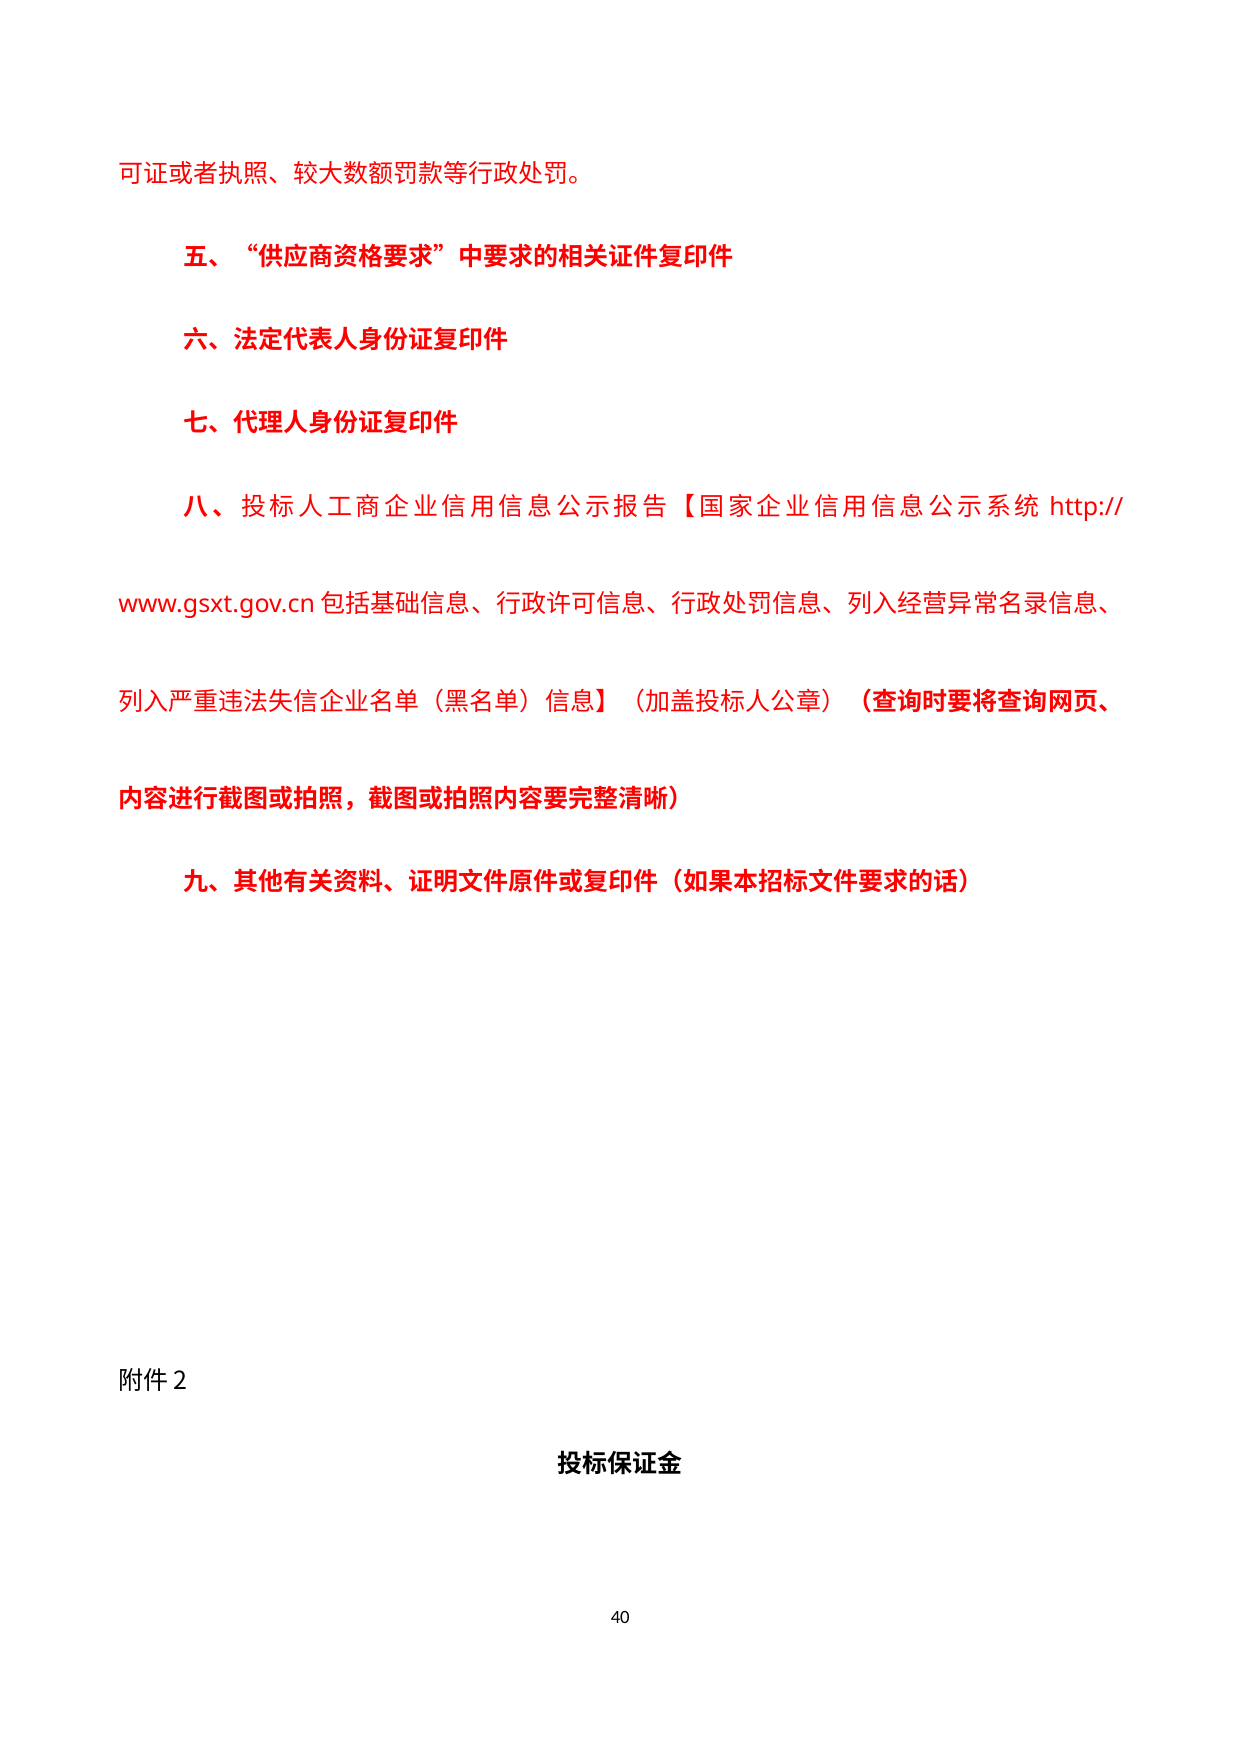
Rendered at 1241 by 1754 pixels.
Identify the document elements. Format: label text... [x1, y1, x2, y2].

text 五、“供应商资格要求”中要求的相关证件复印件 [118, 222, 1123, 287]
text 六、法定代表人身份证复印件 [118, 305, 1123, 370]
text 七、代理人身份证复印件 [118, 388, 1123, 453]
text 九、其他有关资料、证明文件原件或复印件（如果本招标文件要求的话） [118, 847, 1123, 912]
text 附件2 [118, 1346, 1122, 1411]
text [118, 139, 1123, 204]
text 投标保证金 [118, 1429, 1122, 1494]
text 八、投标人工商企业信用信息公示报告【国家企业信用信息公示系统http://www.gsxt.gov.cn包括基础信息、行政许可信息、行政处罚信息、列入经营异常名录信息、列入严重违法失信企业名单（黑名单）信息】（加盖投标人公章）（查询时要将查询网页、内容进行截图或拍照，截图或拍照内容要完整清晰） [118, 472, 1123, 829]
